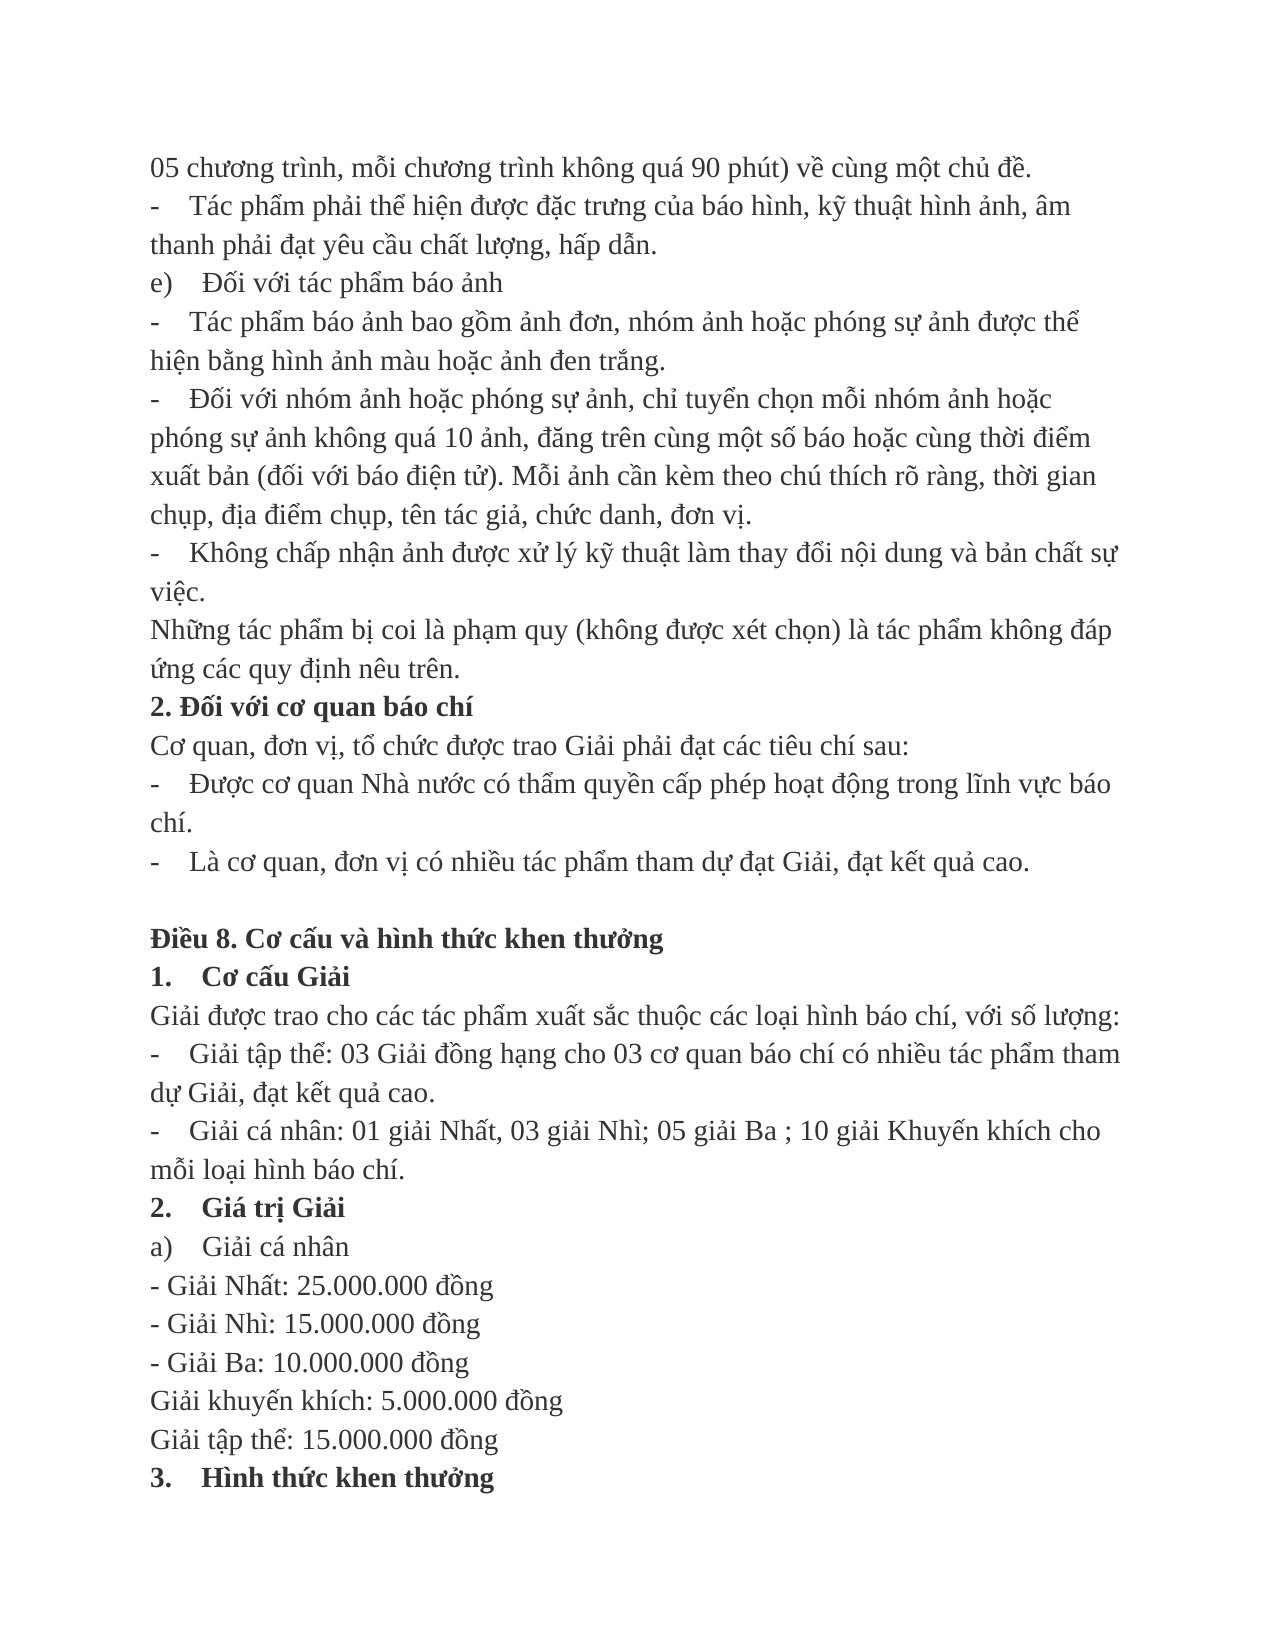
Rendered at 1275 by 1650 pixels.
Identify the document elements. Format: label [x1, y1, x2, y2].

text [150, 150, 1125, 877]
text [150, 882, 1125, 1494]
